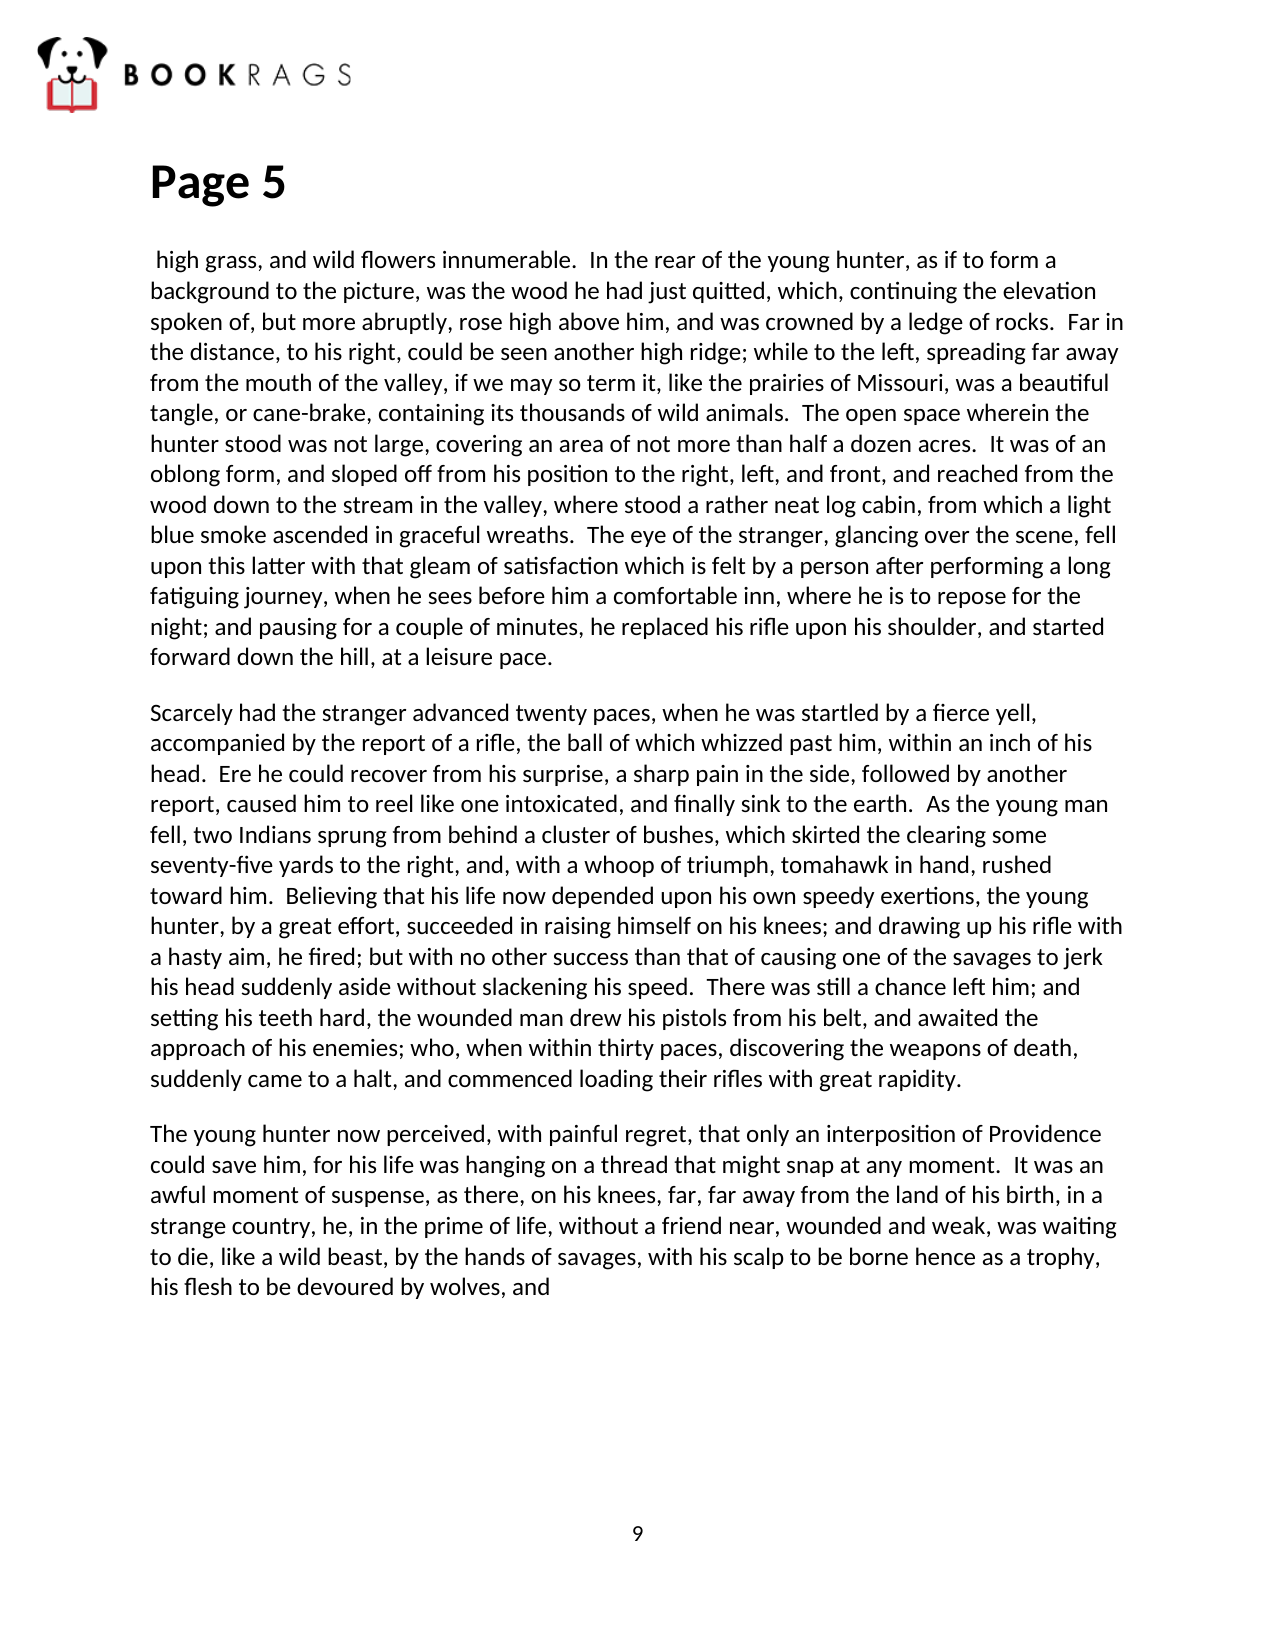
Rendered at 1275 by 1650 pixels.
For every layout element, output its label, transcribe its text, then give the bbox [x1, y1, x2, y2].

text Page 5 [150, 150, 1125, 211]
text The young hunter now perceived, with painful regret, that only an interposition of Providence could save him, for his life was hanging on a thread that might snap at any moment. It was an awful moment of suspense, as there, on his knees, far, far away from the land of his birth, in a strange country, he, in the prime of life, without a friend near, wounded and weak, was waiting to die, like a wild beast, by the hands of savages, with his scalp to be borne hence as a trophy, his flesh to be devoured by wolves, and [150, 1119, 1125, 1302]
picture [37, 37, 351, 113]
text high grass, and wild flowers innumerable. In the rear of the young hunter, as if to form a background to the picture, was the wood he had just quitted, which, continuing the elevation spoken of, but more abruptly, rose high above him, and was crowned by a ledge of rocks. Far in the distance, to his right, could be seen another high ridge; while to the left, spreading far away from the mouth of the valley, if we may so term it, like the prairies of Missouri, was a beautiful tangle, or cane-brake, containing its thousands of wild animals. The open space wherein the hunter stood was not large, covering an area of not more than half a dozen acres. It was of an oblong form, and sloped off from his position to the right, left, and front, and reached from the wood down to the stream in the valley, where stood a rather neat log cabin, from which a light blue smoke ascended in graceful wreaths. The eye of the stranger, glancing over the scene, fell upon this latter with that gleam of satisfaction which is felt by a person after performing a long fatiguing journey, when he sees before him a comfortable inn, where he is to repose for the night; and pausing for a couple of minutes, he replaced his rifle upon his shoulder, and started forward down the hill, at a leisure pace. [150, 244, 1125, 672]
text Scarcely had the stranger advanced twenty paces, when he was startled by a fierce yell, accompanied by the report of a rifle, the ball of which whizzed past him, within an inch of his head. Ere he could recover from his surprise, a sharp pain in the side, followed by another report, caused him to reel like one intoxicated, and finally sink to the earth. As the young man fell, two Indians sprung from behind a cluster of bushes, which skirted the clearing some seventy-five yards to the right, and, with a whoop of triumph, tomahawk in hand, rushed toward him. Believing that his life now depended upon his own speedy exertions, the young hunter, by a great effort, succeeded in raising himself on his knees; and drawing up his rifle with a hasty aim, he fired; but with no other success than that of causing one of the savages to jerk his head suddenly aside without slackening his speed. There was still a chance left him; and setting his teeth hard, the wounded man drew his pistols from his belt, and awaited the approach of his enemies; who, when within thirty paces, discovering the weapons of death, suddenly came to a halt, and commenced loading their rifles with great rapidity. [150, 697, 1125, 1094]
